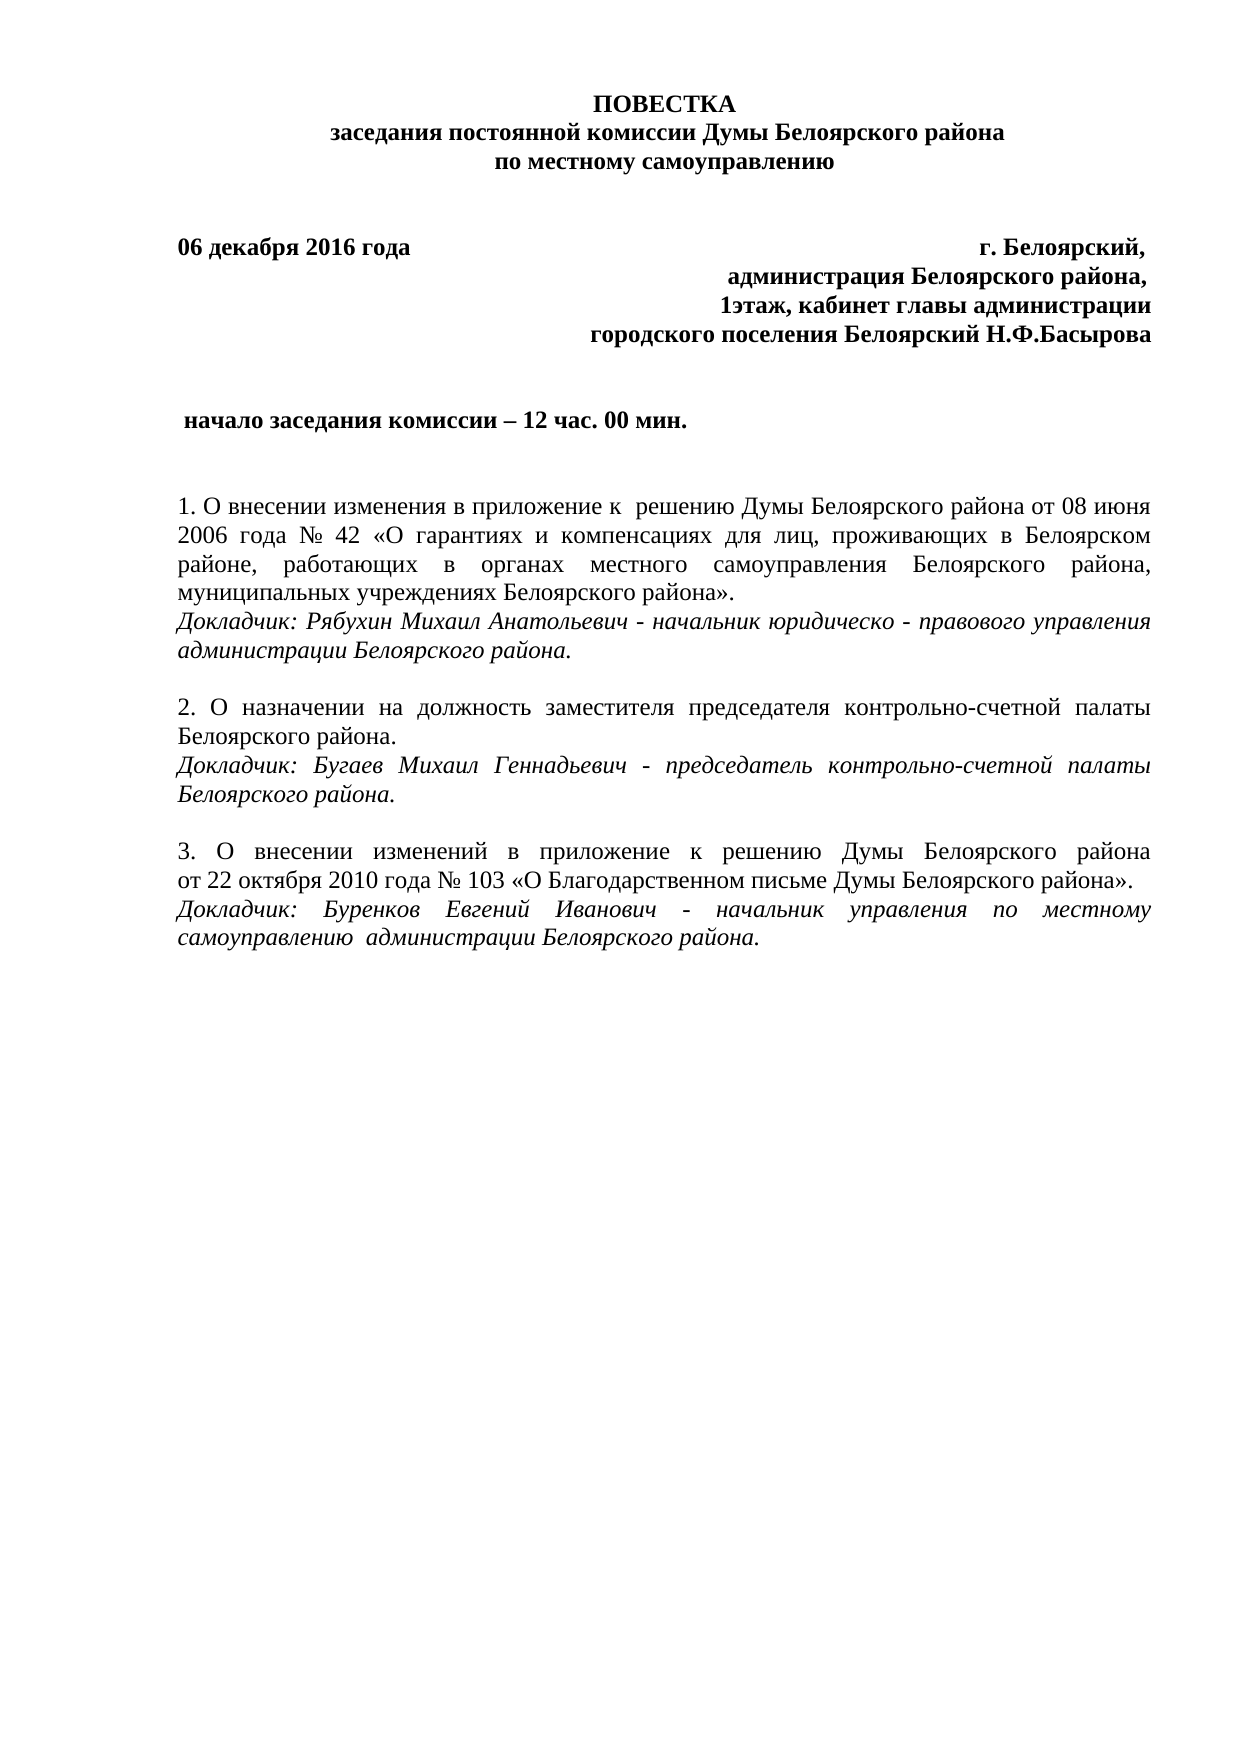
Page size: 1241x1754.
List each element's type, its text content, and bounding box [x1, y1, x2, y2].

text администрация Белоярского района, [177, 261, 1152, 290]
text ПОВЕСТКА [177, 89, 1152, 117]
text начало заседания комиссии – 12 час. 00 мин. [177, 405, 1152, 434]
text 06 декабря 2016 года г. Белоярский, [177, 232, 1152, 261]
text 2. О назначении на должность заместителя председателя контрольно-счетной палаты Белоярского района. [177, 692, 1152, 750]
text Докладчик: Бугаев Михаил Геннадьевич - председатель контрольно-счетной палаты Белоярского района. [177, 750, 1152, 807]
text Докладчик: Буренков Евгений Иванович - начальник управления по местному самоуправлению администрации Белоярского района. [177, 894, 1152, 951]
text заседания постоянной комиссии Думы Белоярского района [177, 117, 1152, 146]
title 1. О внесении изменения в приложение к решению Думы Белоярского района от 08 июня 2006 года № 42 «О гарантиях и компенсациях для лиц, проживающих в Белоярском районе, работающих в органах местного самоуправления Белоярского района, муниципальных учреждениях Белоярского района». [177, 491, 1152, 606]
text 1этаж, кабинет главы администрации городского поселения Белоярский Н.Ф.Басырова [177, 290, 1152, 347]
text 3. О внесении изменений в приложение к решению Думы Белоярского района от 22 октября 2010 года № 103 «О Благодарственном письме Думы Белоярского района». [177, 836, 1152, 894]
text Докладчик: Рябухин Михаил Анатольевич - начальник юридическо - правового управления администрации Белоярского района. [177, 606, 1152, 664]
text по местному самоуправлению [177, 146, 1152, 175]
